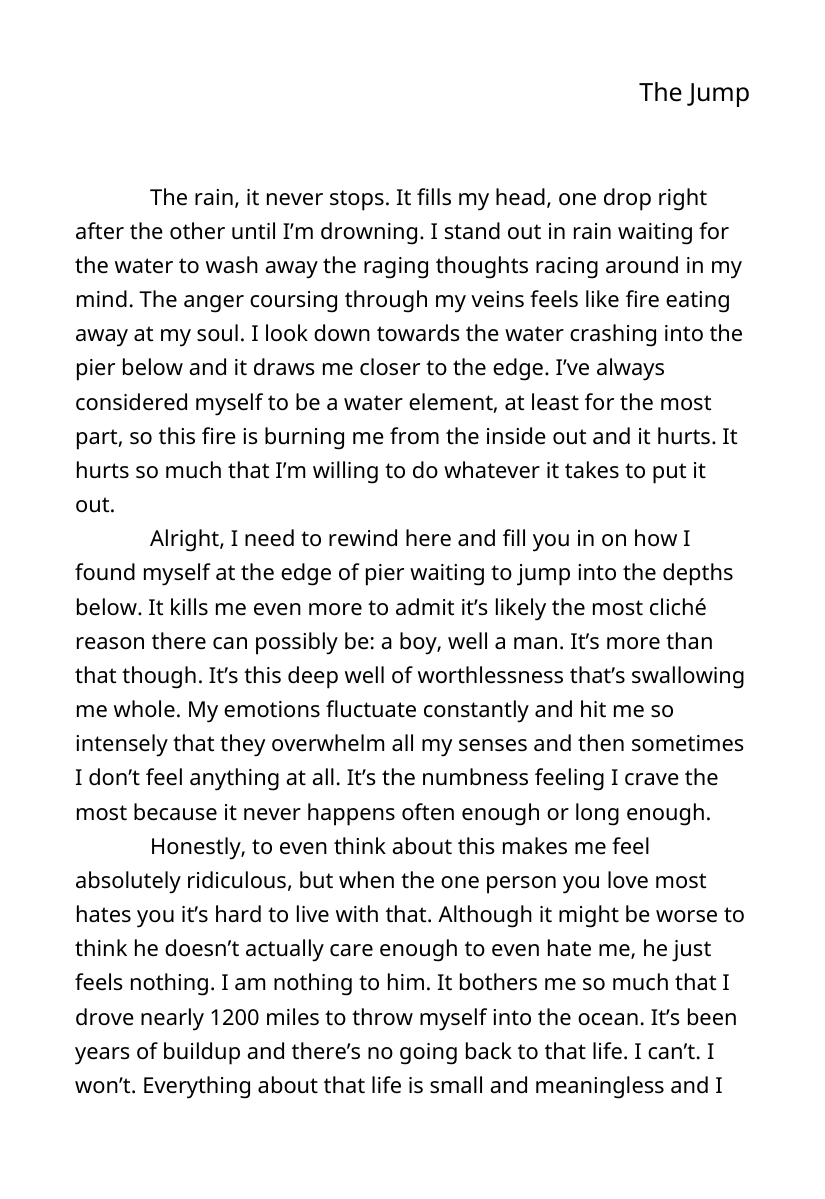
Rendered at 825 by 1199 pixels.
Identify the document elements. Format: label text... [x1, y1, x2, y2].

text The Jump [75, 75, 750, 109]
text The rain, it never stops. It fills my head, one drop right after the other until I’m drowning. I stand out in rain waiting for the water to wash away the raging thoughts racing around in my mind. The anger coursing through my veins feels like fire eating away at my soul. I look down towards the water crashing into the pier below and it draws me closer to the edge. I’ve always considered myself to be a water element, at least for the most part, so this fire is burning me from the inside out and it hurts. It hurts so much that I’m willing to do whatever it takes to put it out. [75, 181, 750, 519]
text Alright, I need to rewind here and fill you in on how I found myself at the edge of pier waiting to jump into the depths below. It kills me even more to admit it’s likely the most cliché reason there can possibly be: a boy, well a man. It’s more than that though. It’s this deep well of worthlessness that’s swallowing me whole. My emotions fluctuate constantly and hit me so intensely that they overwhelm all my senses and then sometimes I don’t feel anything at all. It’s the numbness feeling I crave the most because it never happens often enough or long enough. [75, 523, 750, 826]
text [75, 831, 750, 1099]
